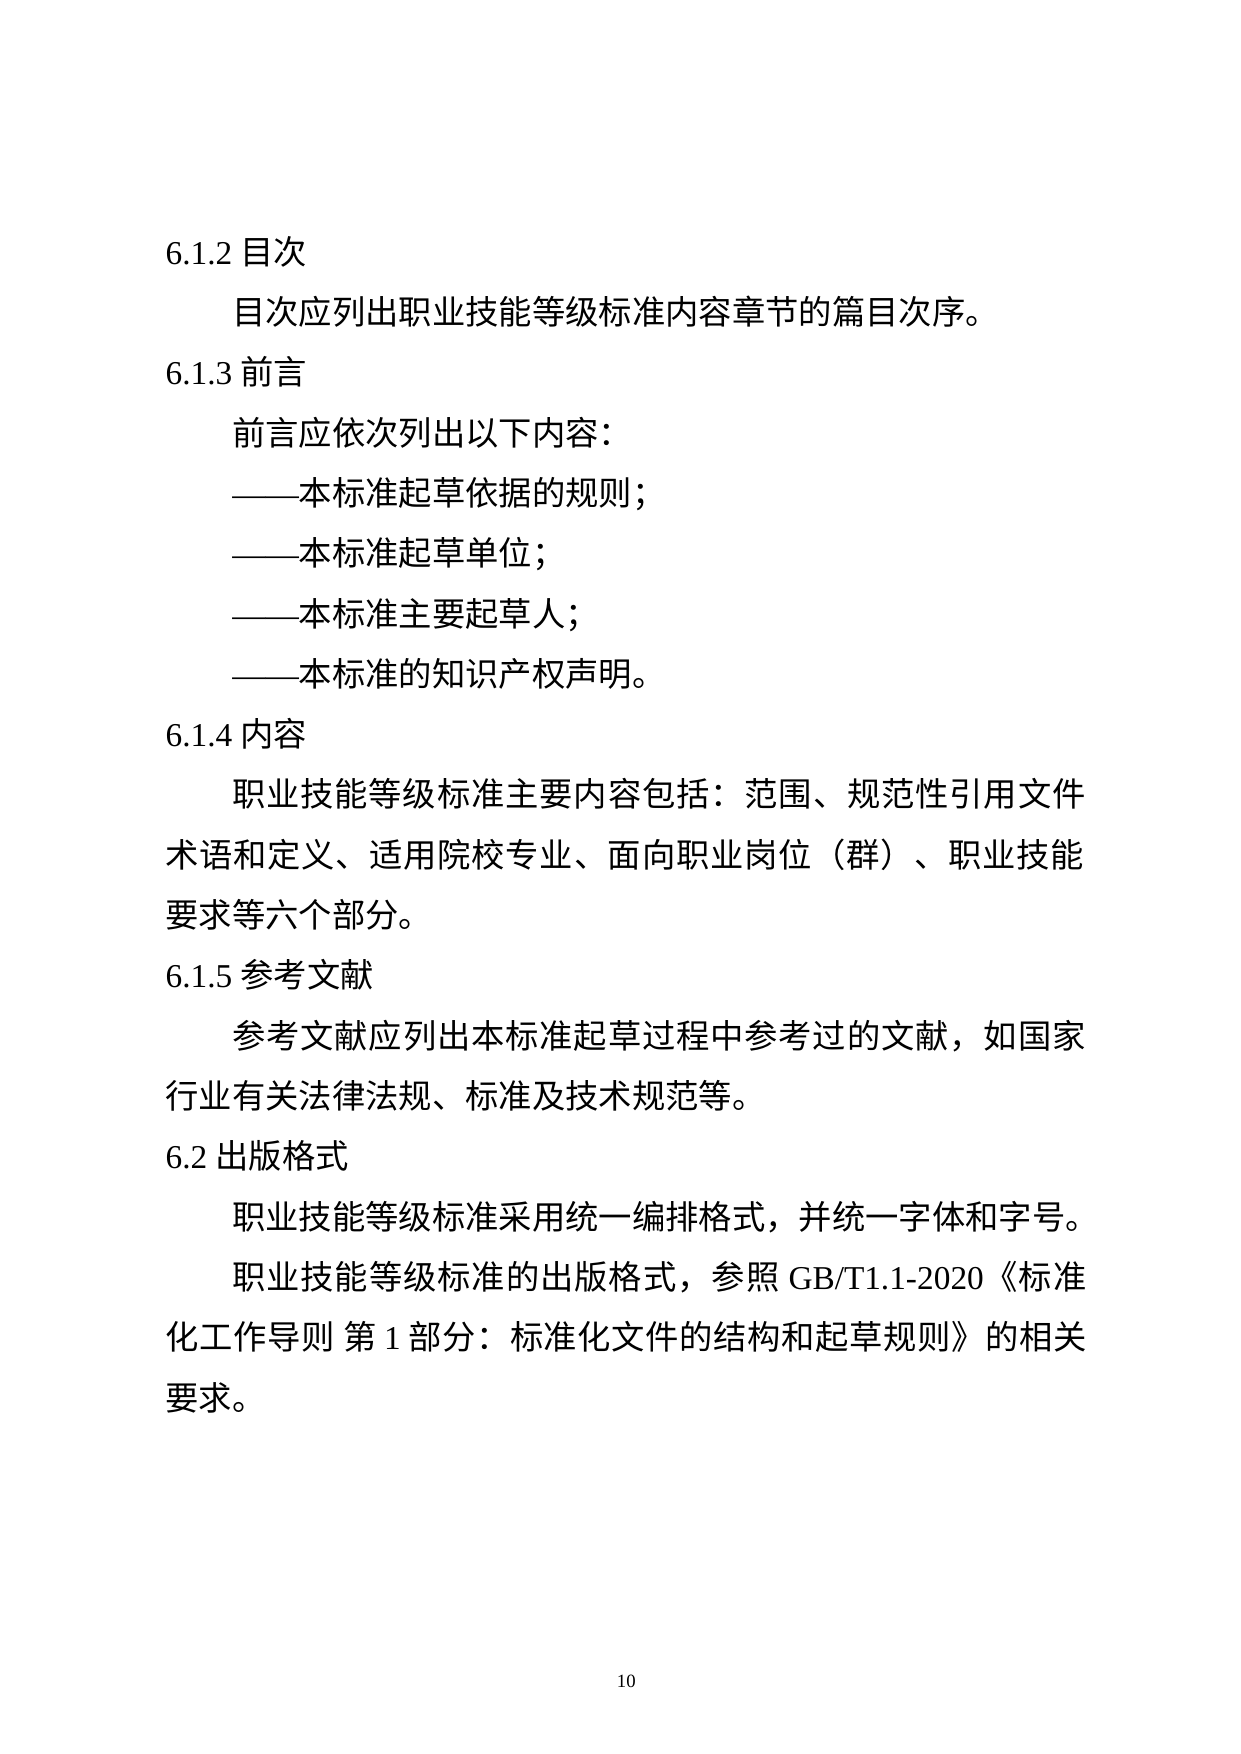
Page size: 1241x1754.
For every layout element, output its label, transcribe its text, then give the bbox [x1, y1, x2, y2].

text ——本标准起草单位； [165, 521, 1087, 581]
text 6.1.3 前言 [165, 340, 1087, 400]
text 参考文献应列出本标准起草过程中参考过的文献，如国家、行业有关法律法规、标准及技术规范等。 [165, 1003, 1087, 1124]
text ——本标准的知识产权声明。 [165, 642, 1087, 702]
text 前言应依次列出以下内容： [165, 400, 1087, 461]
text ——本标准主要起草人； [165, 581, 1087, 642]
text 6.1.5 参考文献 [165, 943, 1087, 1003]
text 目次应列出职业技能等级标准内容章节的篇目次序。 [165, 280, 1087, 340]
text ——本标准起草依据的规则； [165, 461, 1087, 521]
text 职业技能等级标准采用统一编排格式，并统一字体和字号。 [165, 1184, 1087, 1245]
text 职业技能等级标准的出版格式，参照GB/T1.1-2020《标准化工作导则 第1部分：标准化文件的结构和起草规则》的相关要求。 [165, 1245, 1087, 1426]
text 职业技能等级标准主要内容包括：范围、规范性引用文件、术语和定义、适用院校专业、面向职业岗位（群）、职业技能要求等六个部分。 [165, 762, 1087, 943]
text 6.1.2 目次 [165, 219, 1087, 280]
text 6.2 出版格式 [165, 1124, 1087, 1184]
text 6.1.4 内容 [165, 702, 1087, 762]
